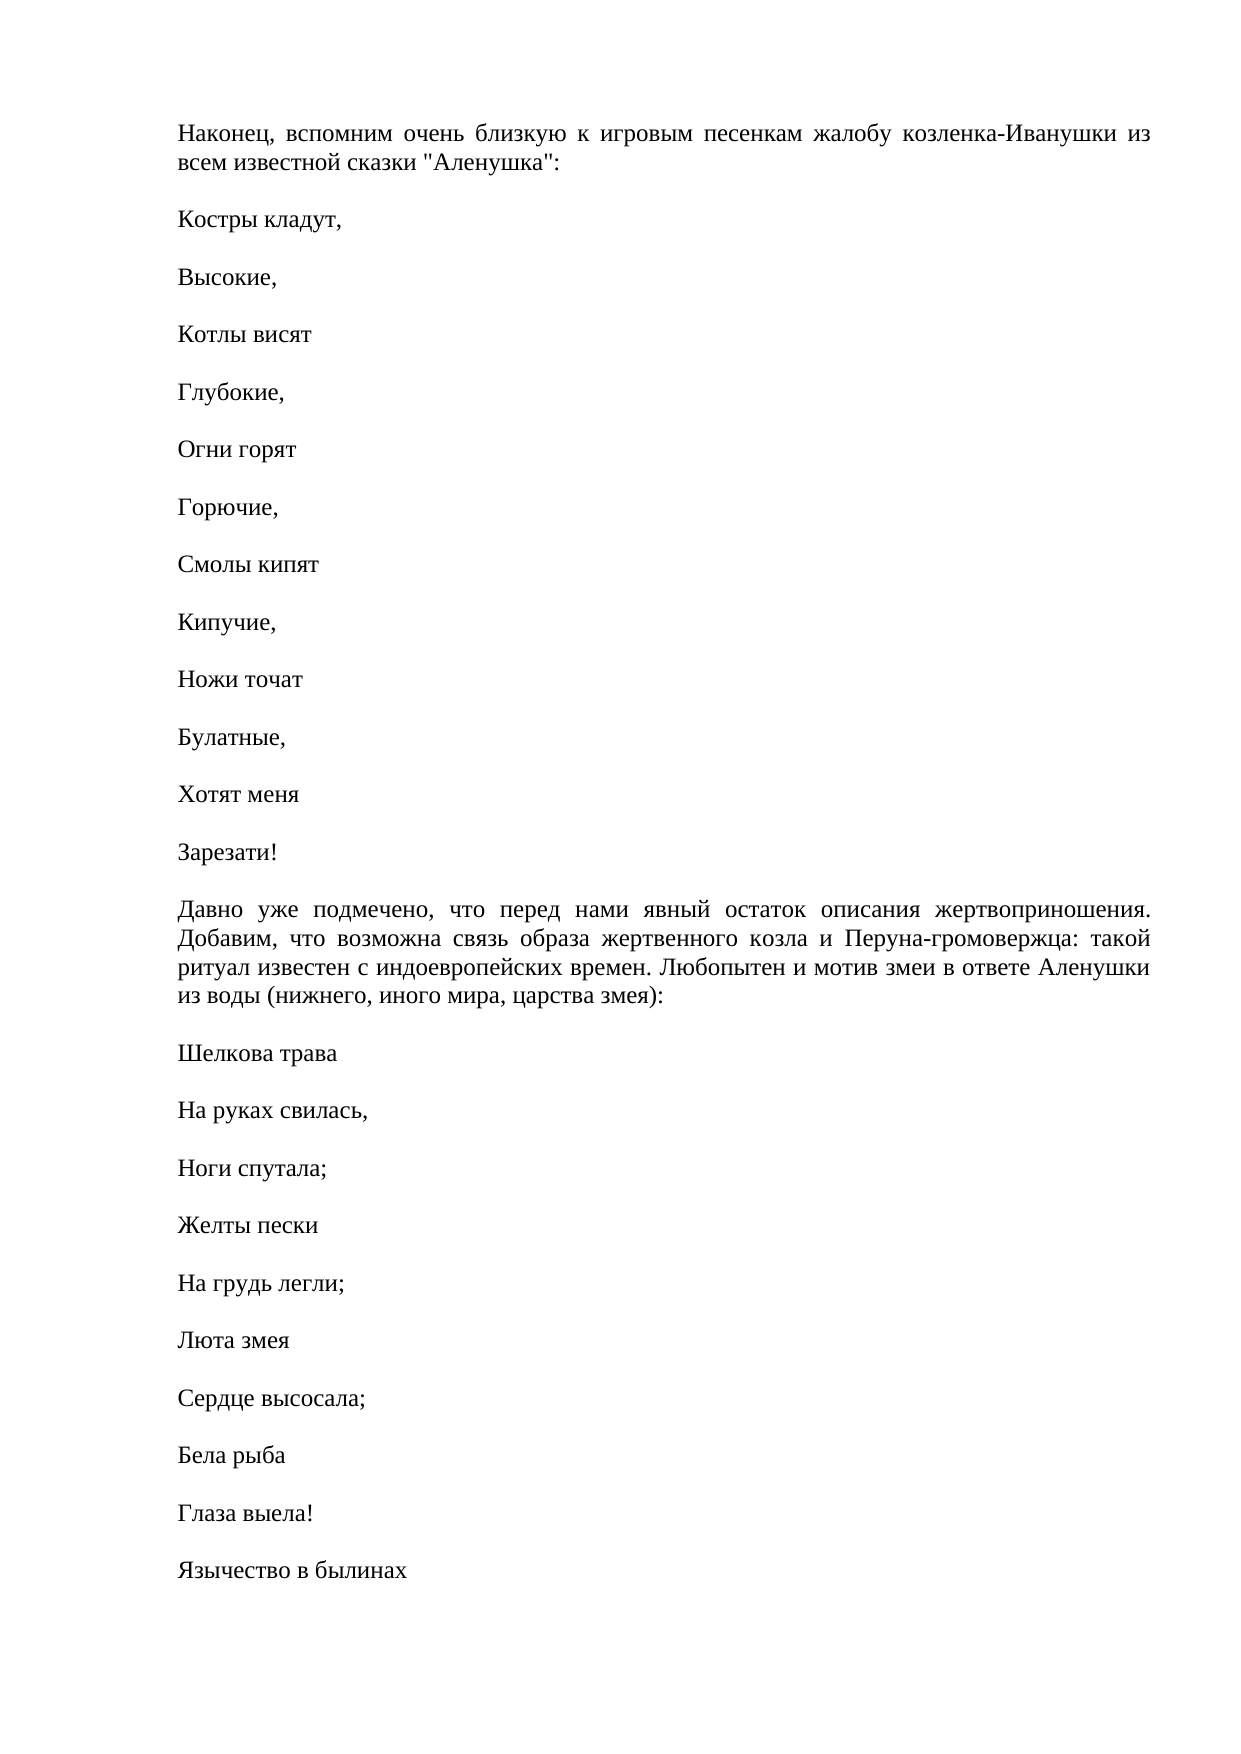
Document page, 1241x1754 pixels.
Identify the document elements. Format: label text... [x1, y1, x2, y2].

text Шелкова трава [177, 1038, 1152, 1067]
text Горючие, [177, 492, 1152, 521]
text Люта змея [177, 1326, 1152, 1354]
text Зарезати! [177, 837, 1152, 866]
text Глаза выела! [177, 1498, 1152, 1527]
text Бела рыба [177, 1441, 1152, 1469]
text Желты пески [177, 1211, 1152, 1239]
text На руках свилась, [177, 1096, 1152, 1124]
text Хотят меня [177, 779, 1152, 808]
text Ножи точат [177, 664, 1152, 693]
text Ноги спутала; [177, 1153, 1152, 1182]
text Язычество в былинах [177, 1556, 1152, 1584]
text Булатные, [177, 722, 1152, 751]
text Смолы кипят [177, 549, 1152, 578]
text Наконец, вспомним очень близкую к игровым песенкам жалобу козленка-Иванушки из всем известной сказки "Аленушка": [177, 118, 1152, 176]
text Сердце высосала; [177, 1383, 1152, 1412]
text Костры кладут, [177, 204, 1152, 233]
text Котлы висят [177, 319, 1152, 348]
text Глубокие, [177, 377, 1152, 406]
text На грудь легли; [177, 1268, 1152, 1297]
text Кипучие, [177, 607, 1152, 636]
text Высокие, [177, 262, 1152, 291]
text Давно уже подмечено, что перед нами явный остаток описания жертвоприношения. Добавим, что возможна связь образа жертвенного козла и Перуна-громовержца: такой ритуал известен с индоевропейских времен. Любопытен и мотив змеи в ответе Аленушки из воды (нижнего, иного мира, царства змея): [177, 894, 1152, 1009]
text Огни горят [177, 434, 1152, 463]
